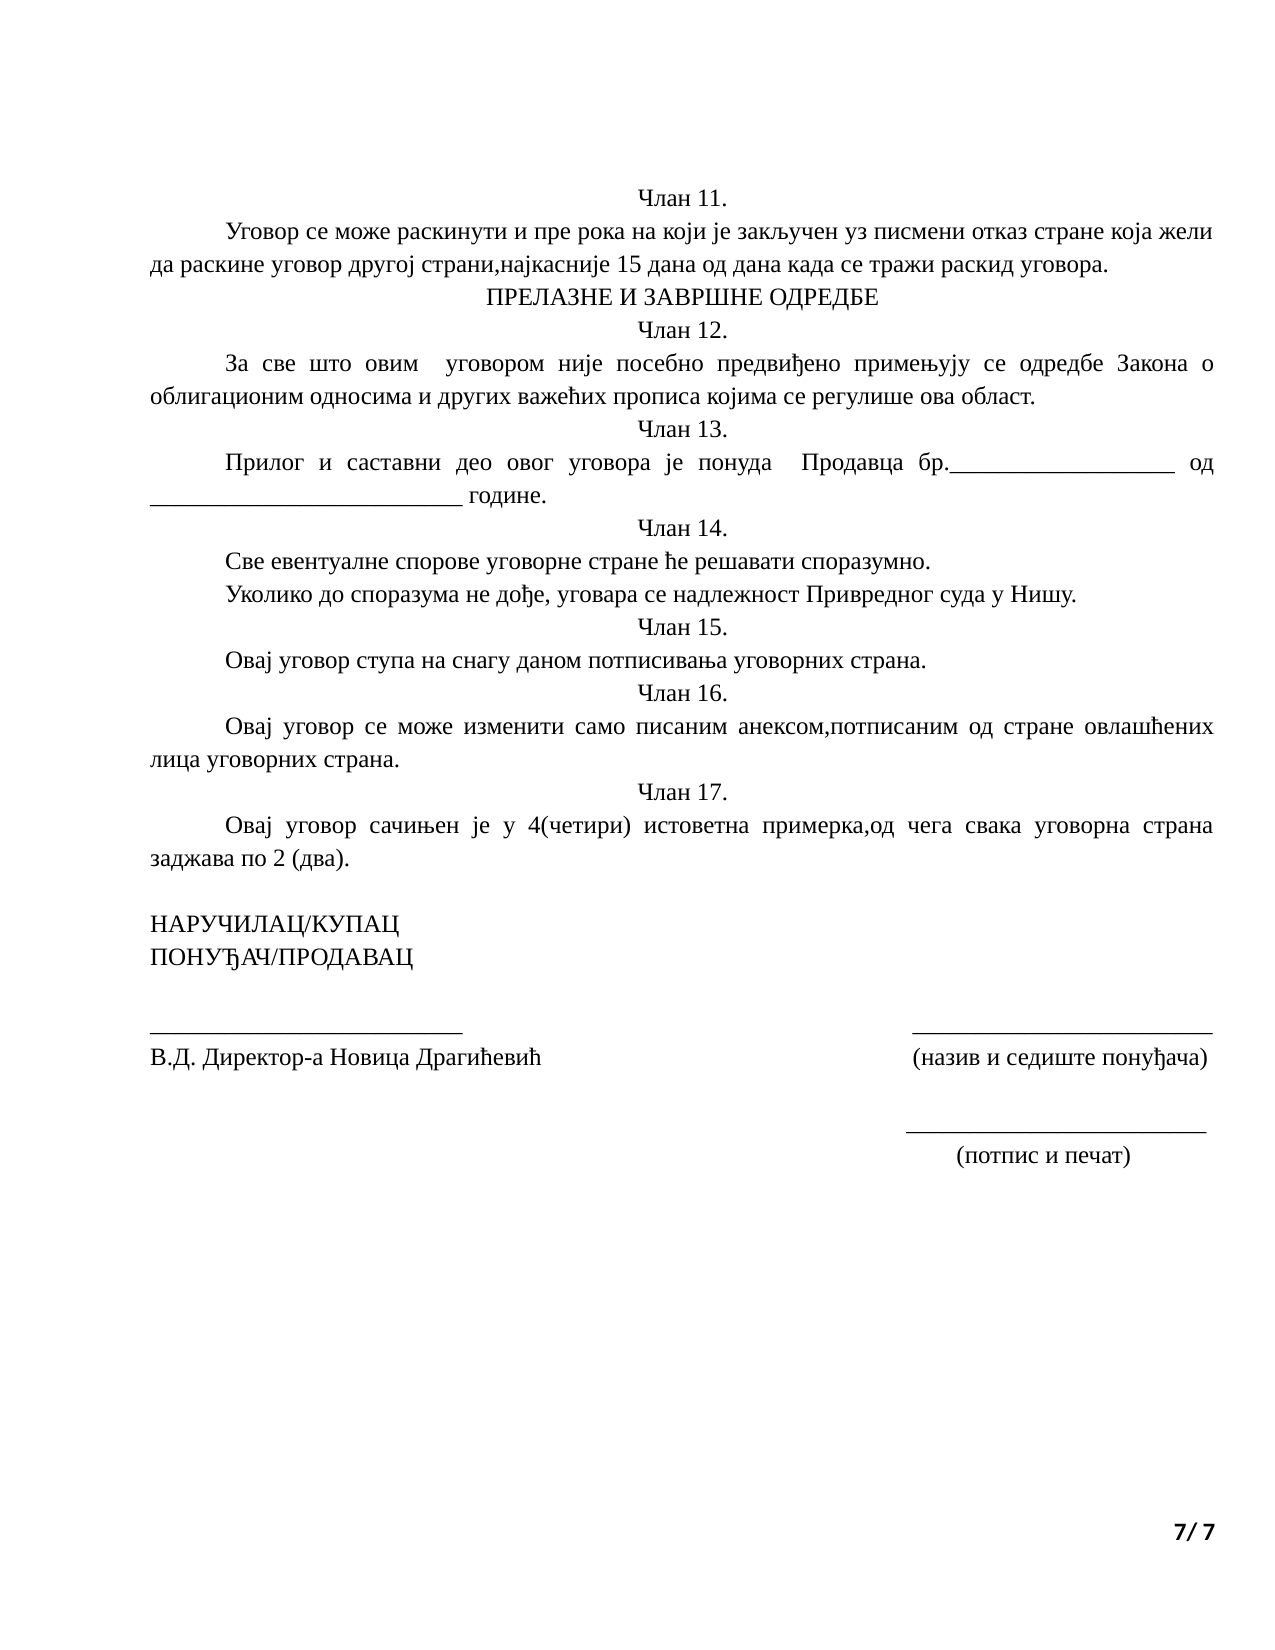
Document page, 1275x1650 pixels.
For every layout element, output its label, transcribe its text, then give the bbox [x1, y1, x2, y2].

text Овај уговор ступа на снагу даном потписивања уговорних страна. [150, 645, 1215, 674]
text Овај уговор се може изменити само писаним анексом,потписаним од стране овлашћених лица уговорних страна. [150, 711, 1215, 773]
text Члан 12. [150, 315, 1215, 344]
text Члан 17. [150, 777, 1215, 806]
text Члан 15. [150, 612, 1215, 641]
text Све евентуалне спорове уговорне стране ће решавати споразумно. [150, 546, 1215, 575]
text Уколико до споразума не дође, уговара се надлежност Привредног суда у Нишу. [150, 579, 1215, 608]
text НАРУЧИЛАЦ/КУПАЦ ПОНУЂАЧ/ПРОДАВАЦ [150, 909, 1215, 971]
text В.Д. Директор-а Новица Драгићевић (назив и седиште понуђача) [150, 1042, 1215, 1070]
text Уговор се може раскинути и пре рока на који је закључен уз писмени отказ стране која жели да раскине уговор другој страни,најкасније 15 дана од дана када се тражи раскид уговора. [150, 216, 1215, 278]
text Члан 11. [150, 183, 1215, 212]
text Прилог и саставни део овог уговора је понуда Продавца бр.__________________ од _________________________ године. [150, 447, 1215, 509]
text _________________________ ________________________ [150, 1008, 1215, 1037]
text (потпис и печат) [150, 1140, 1215, 1169]
text Члан 13. [150, 414, 1215, 443]
text ________________________ [150, 1107, 1215, 1136]
text Члан 14. [150, 513, 1215, 542]
text Овај уговор сачињен је у 4(четири) истоветна примерка,од чега свака уговорна страна заджава по 2 (два). [150, 810, 1215, 872]
text ПРЕЛАЗНЕ И ЗАВРШНЕ ОДРЕДБЕ [150, 282, 1215, 311]
text За све што овим уговором није посебно предвиђено примењују се одредбе Закона о облигационим односима и других важећих прописа којима се регулише ова област. [150, 348, 1215, 410]
text Члан 16. [150, 678, 1215, 707]
